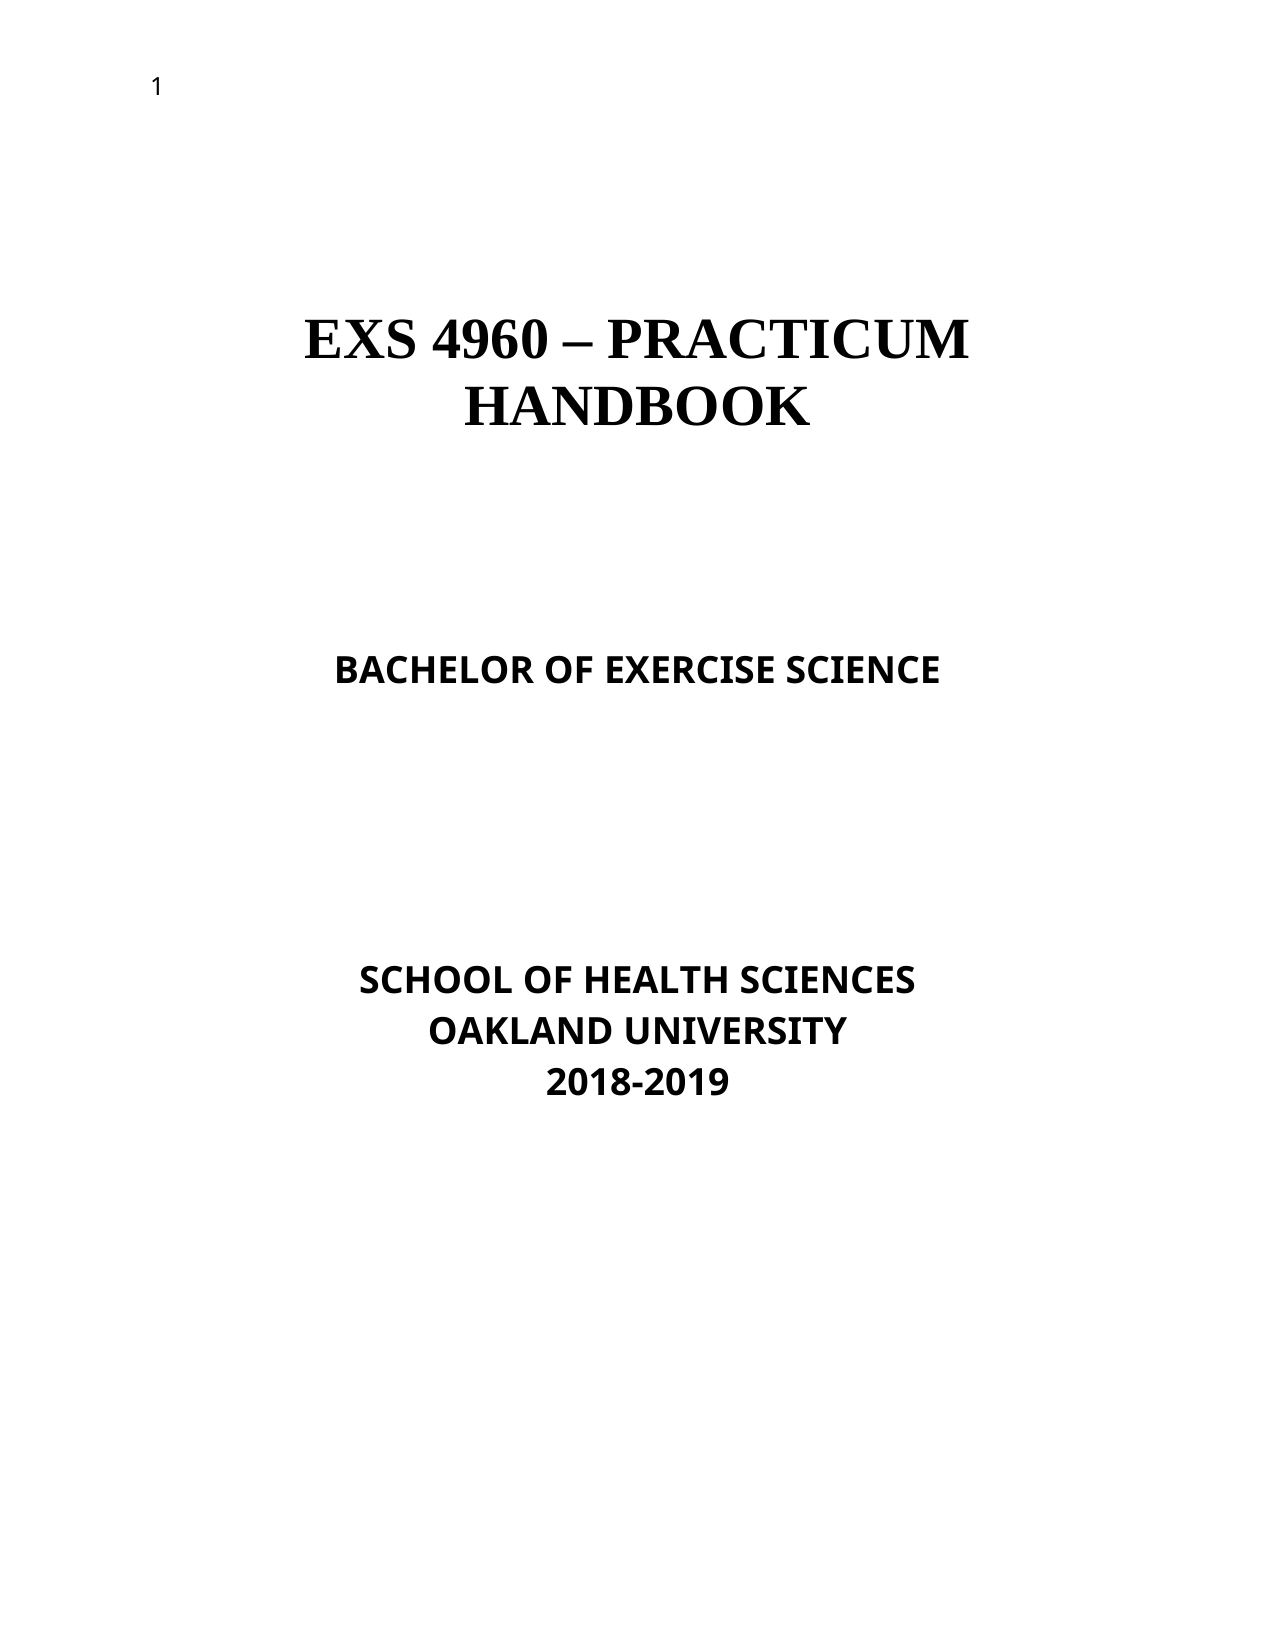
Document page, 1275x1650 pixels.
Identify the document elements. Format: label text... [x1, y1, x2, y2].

text 2018-2019 [150, 1055, 1125, 1106]
text HANDBOOK [150, 371, 1125, 438]
text EXS 4960 – PRACTICUM [150, 304, 1125, 371]
text OAKLAND UNIVERSITY [150, 1004, 1125, 1055]
text BACHELOR OF EXERCISE SCIENCE [150, 644, 1125, 695]
text SCHOOL OF HEALTH SCIENCES [150, 953, 1125, 1004]
